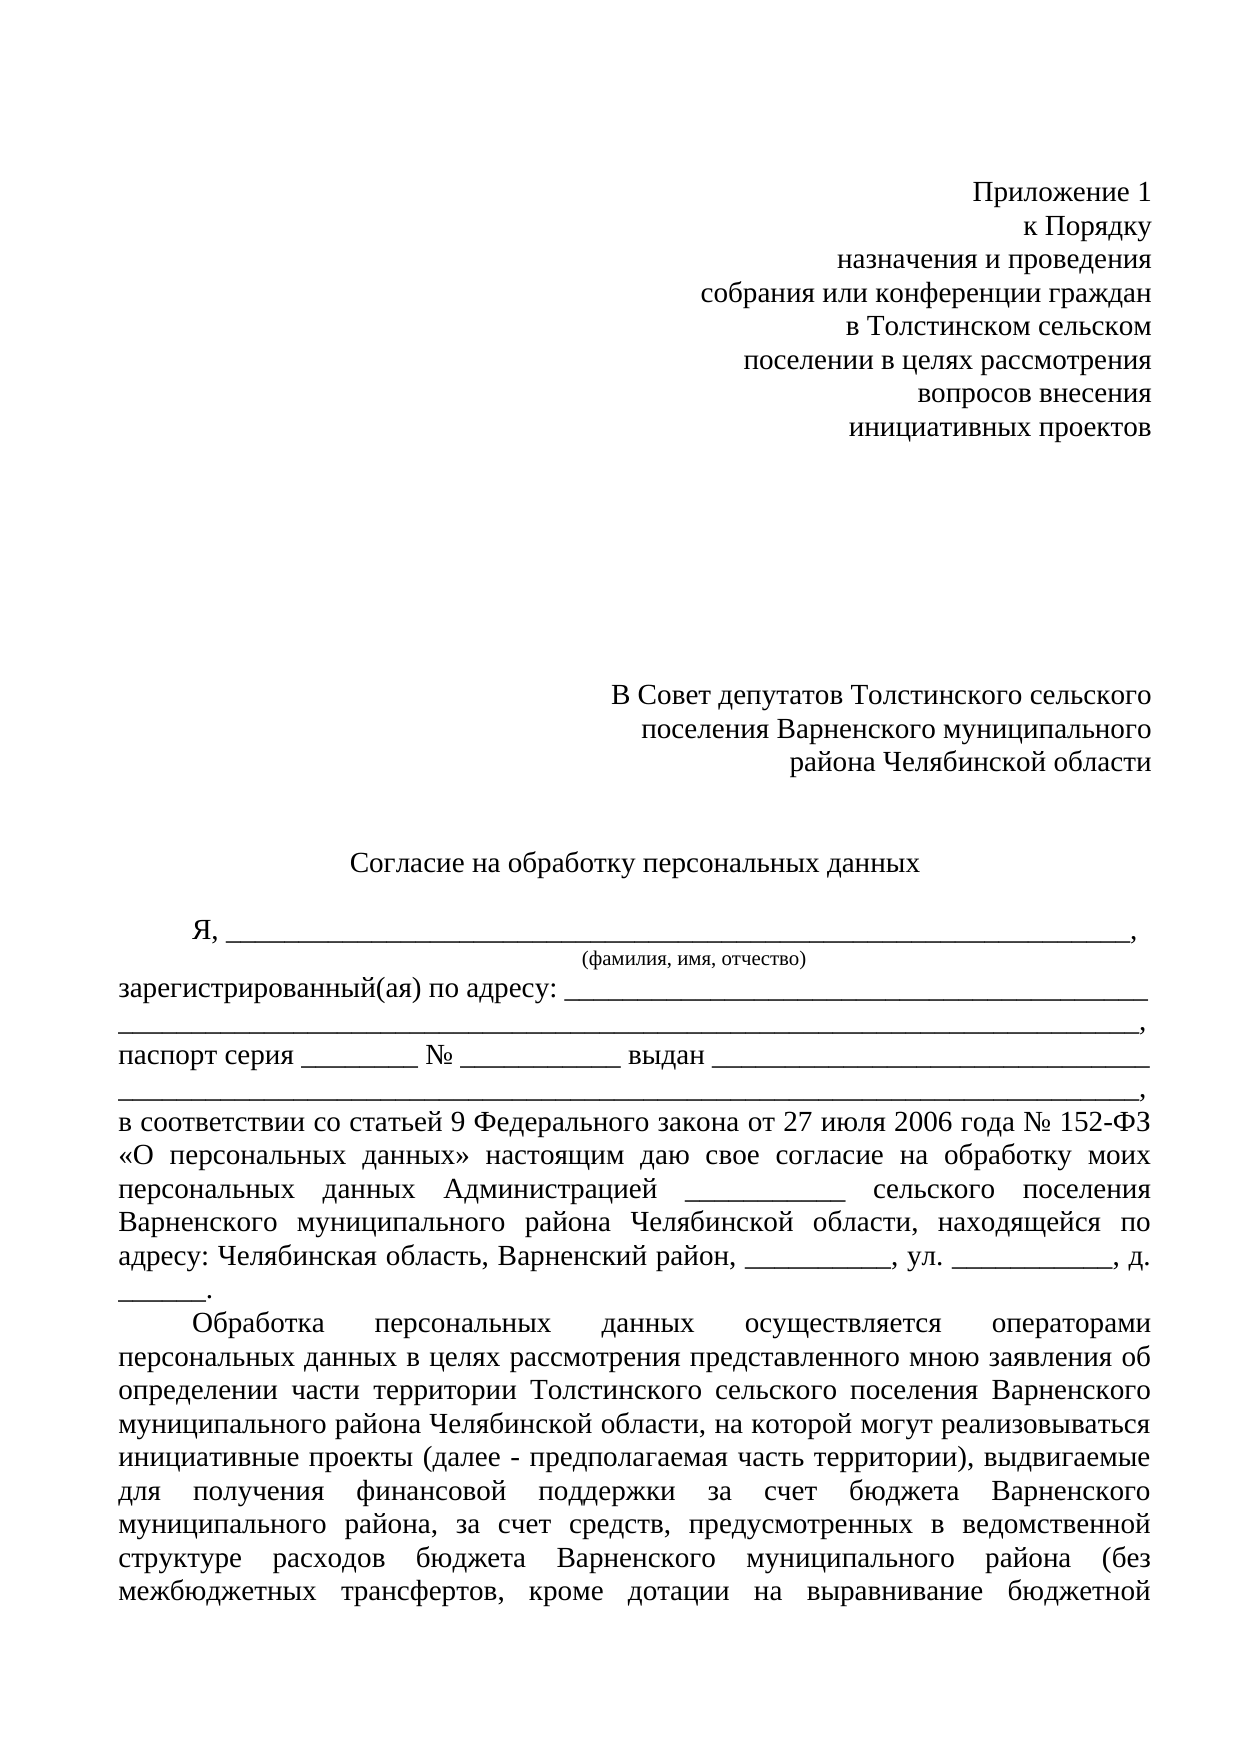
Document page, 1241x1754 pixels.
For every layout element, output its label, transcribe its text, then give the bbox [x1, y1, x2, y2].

text В Совет депутатов Толстинского сельского [118, 677, 1152, 711]
text в Толстинском сельском [118, 308, 1152, 342]
text района Челябинской области [118, 744, 1152, 778]
text поселения Варненского муниципального [118, 711, 1152, 744]
text собрания или конференции граждан [118, 275, 1152, 308]
text Согласие на обработку персональных данных [118, 845, 1152, 878]
text Я, ______________________________________________________________, [118, 912, 1152, 946]
text ______________________________________________________________________, в соответствии со статьей 9 Федерального закона от 27 июля 2006 года № 152-ФЗ «О персональных данных» настоящим даю свое согласие на обработку моих персональных данных Администрацией ___________ сельского поселения Варненского муниципального района Челябинской области, находящейся по адресу: Челябинская область, Варненский район, __________, ул. ___________, д. ______. [118, 1070, 1152, 1305]
text (фамилия, имя, отчество) [118, 946, 1152, 970]
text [118, 1305, 1152, 1607]
text ______________________________________________________________________, [118, 1003, 1152, 1037]
text к Порядку [118, 208, 1152, 241]
text вопросов внесения [118, 375, 1152, 409]
text назначения и проведения [118, 241, 1152, 275]
text поселении в целях рассмотрения [118, 342, 1152, 375]
text паспорт серия ________ № ___________ выдан ______________________________ [118, 1037, 1152, 1070]
text инициативных проектов [118, 409, 1152, 442]
text зарегистрированный(ая) по адресу: ________________________________________ [118, 970, 1152, 1003]
text Приложение 1 [118, 174, 1152, 208]
